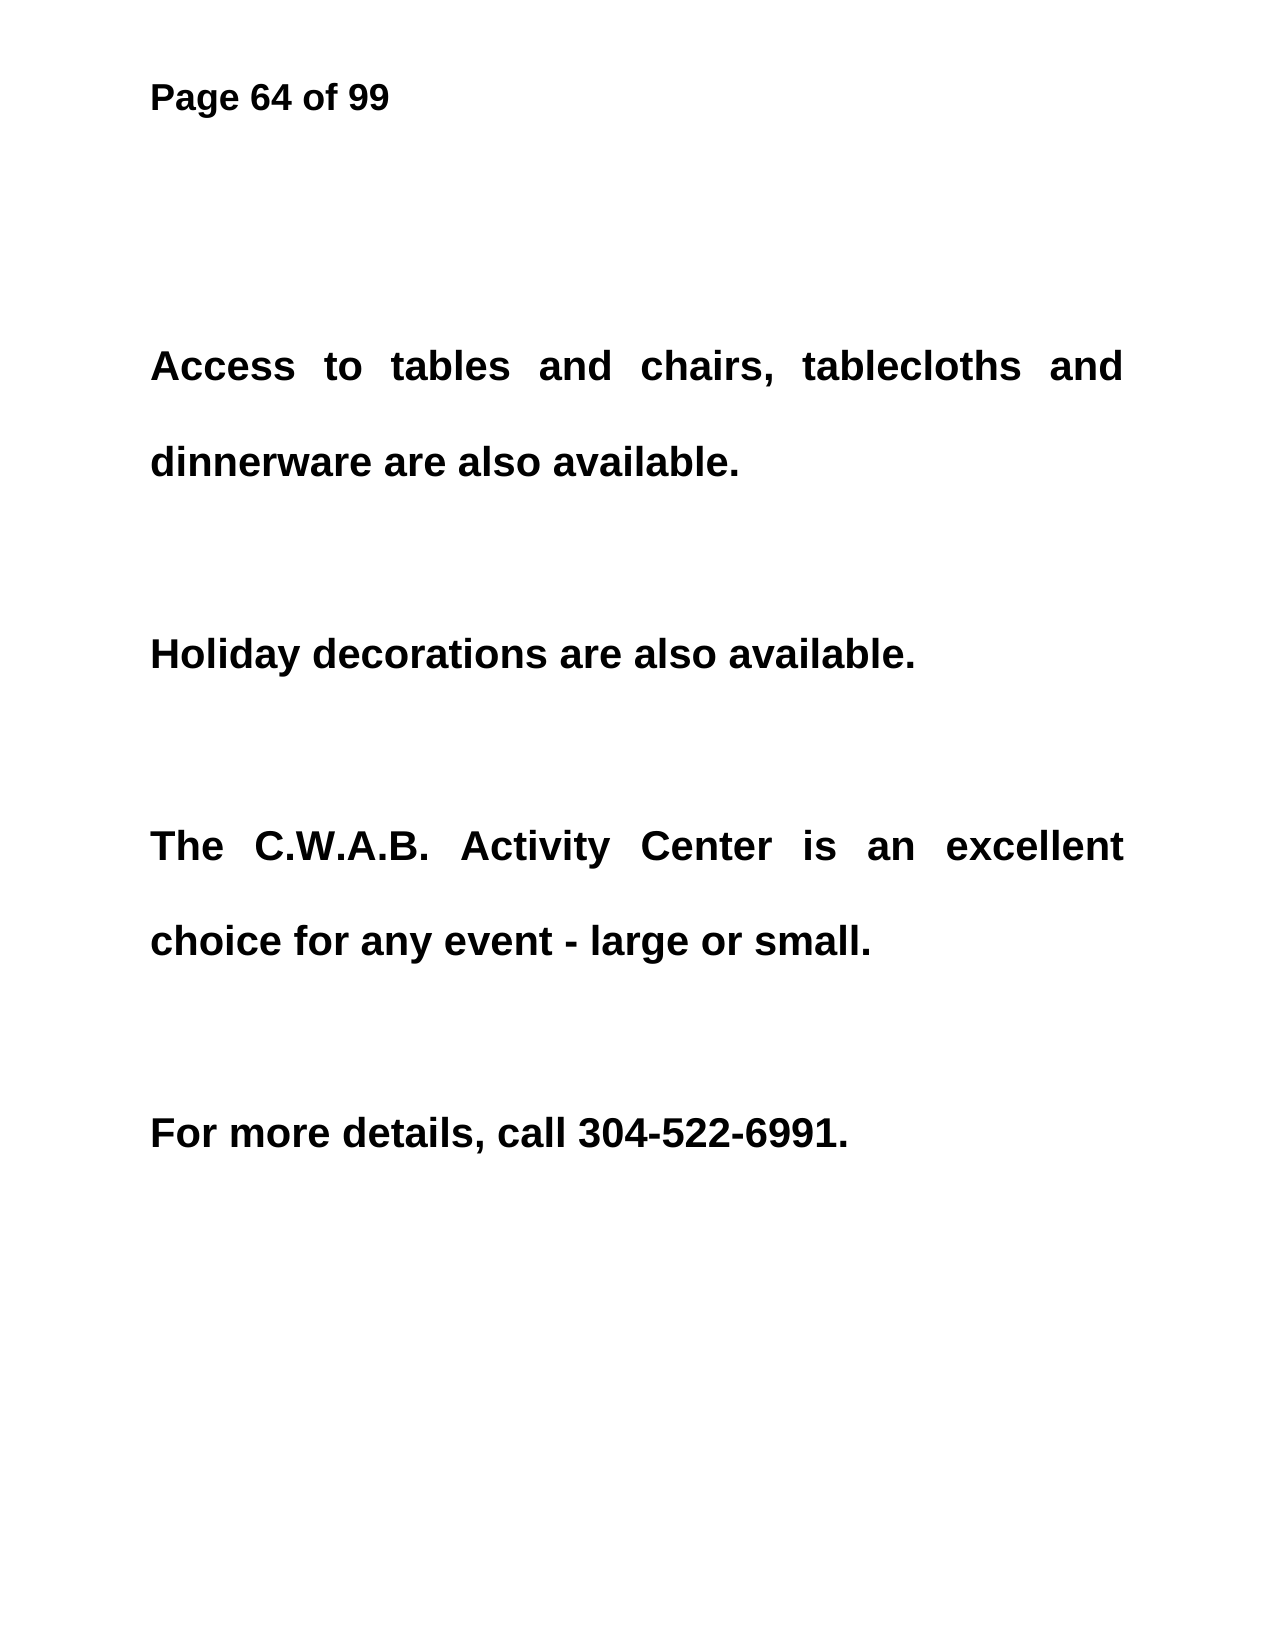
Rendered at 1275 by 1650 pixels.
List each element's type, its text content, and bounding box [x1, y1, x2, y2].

text The C.W.A.B. Activity Center is an excellent choice for any event - large or small. [150, 821, 1125, 964]
text Access to tables and chairs, tablecloths and dinnerware are also available. [150, 342, 1125, 485]
text Holiday decorations are also available. [150, 629, 1125, 677]
text For more details, call 304-522-6991. [150, 1108, 1125, 1156]
